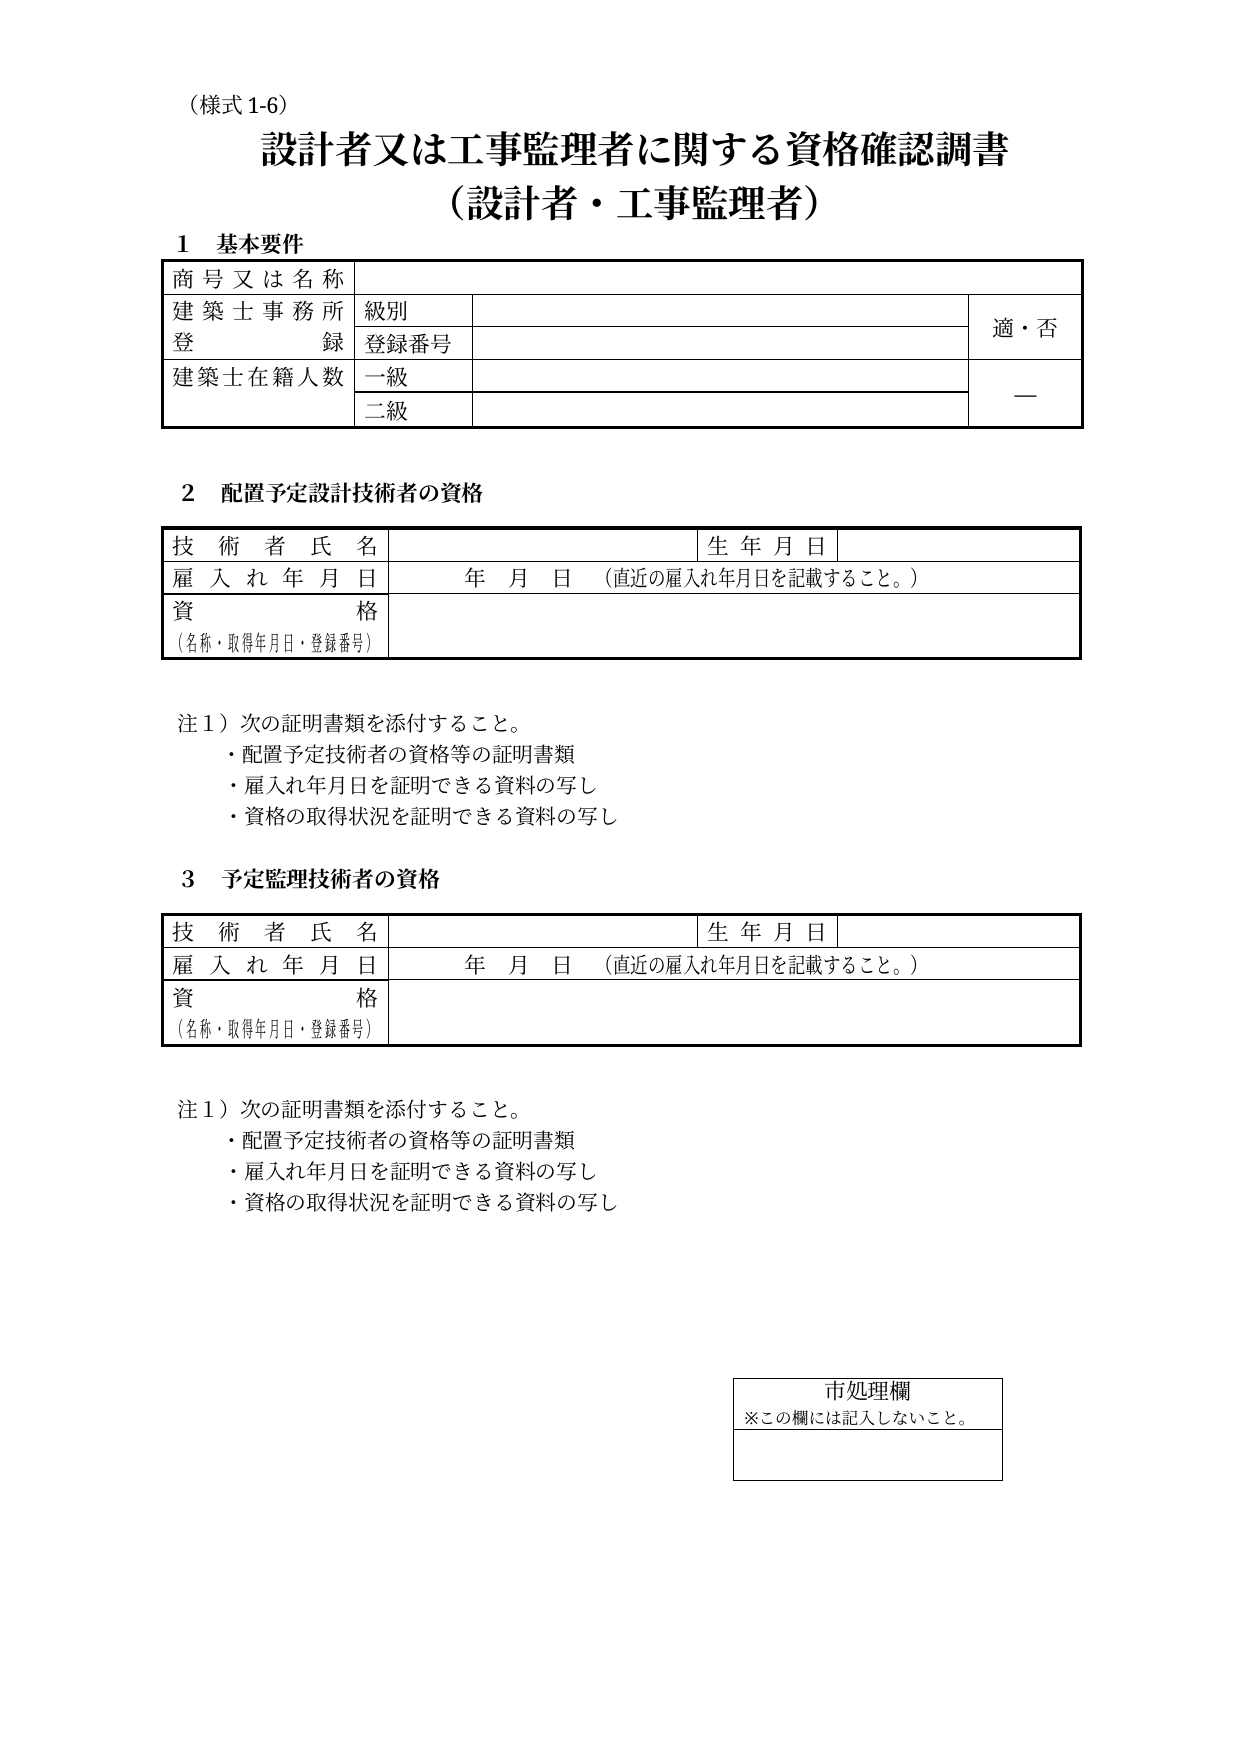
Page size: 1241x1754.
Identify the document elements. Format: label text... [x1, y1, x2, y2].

table_cell 資格 （名称・取得年月日・登録番号） [164, 981, 388, 1043]
table_cell 建築士在籍人数 [164, 360, 354, 426]
table_cell [473, 360, 968, 391]
table_header １ 基本要件 [163, 228, 1082, 259]
table_header [389, 530, 697, 561]
table_header 技術者氏名 [164, 530, 388, 561]
text ２ 配置予定設計技術者の資格 [177, 476, 1092, 507]
text ３ 予定監理技術者の資格 [177, 862, 1092, 893]
table_cell 資格 （名称・取得年月日・登録番号） [164, 595, 388, 657]
table_header [389, 916, 697, 947]
text 注１）次の証明書類を添付すること。 [177, 707, 1092, 737]
text ・配置予定技術者の資格等の証明書類 [200, 737, 1092, 768]
table_cell 登録番号 [355, 327, 472, 359]
table_header 生年月日 [698, 916, 837, 947]
table_header [838, 916, 1079, 947]
text ・資格の取得状況を証明できる資料の写し [223, 1186, 1092, 1217]
table_header 市処理欄 ※この欄には記入しないこと。 [734, 1379, 1002, 1429]
table_cell [473, 393, 968, 426]
table_cell 二級 [355, 393, 472, 426]
table_cell ― [969, 360, 1081, 426]
table_cell [473, 327, 968, 359]
table_cell [473, 295, 968, 326]
table_cell 適・否 [969, 295, 1081, 359]
table_cell [355, 262, 1081, 293]
table_cell 建築士事務所 登録 [164, 295, 354, 359]
table_cell [389, 594, 1079, 657]
table_cell 雇入れ年月日 [164, 562, 388, 593]
text 注１）次の証明書類を添付すること。 [177, 1093, 1092, 1123]
table_cell 級別 [355, 295, 472, 326]
table_cell 年 月 日 （直近の雇入れ年月日を記載すること。） [389, 562, 1079, 593]
table_cell 商号又は名称 [164, 262, 354, 293]
table_cell 一級 [355, 360, 472, 391]
table_cell [389, 980, 1079, 1043]
text ・雇入れ年月日を証明できる資料の写し [223, 768, 1092, 799]
text ・配置予定技術者の資格等の証明書類 [200, 1123, 1092, 1154]
table_cell [734, 1430, 1002, 1480]
table_header 技術者氏名 [164, 916, 388, 947]
table_header [838, 530, 1079, 561]
text 設計者又は工事監理者に関する資格確認調書 （設計者・工事監理者） [177, 120, 1092, 228]
table_cell 年 月 日 （直近の雇入れ年月日を記載すること。） [389, 948, 1079, 979]
table_cell 雇入れ年月日 [164, 948, 388, 979]
text ・雇入れ年月日を証明できる資料の写し [223, 1154, 1092, 1186]
text ・資格の取得状況を証明できる資料の写し [223, 799, 1092, 831]
text （様式1-6） [177, 89, 1092, 120]
table_header 生年月日 [698, 530, 837, 561]
